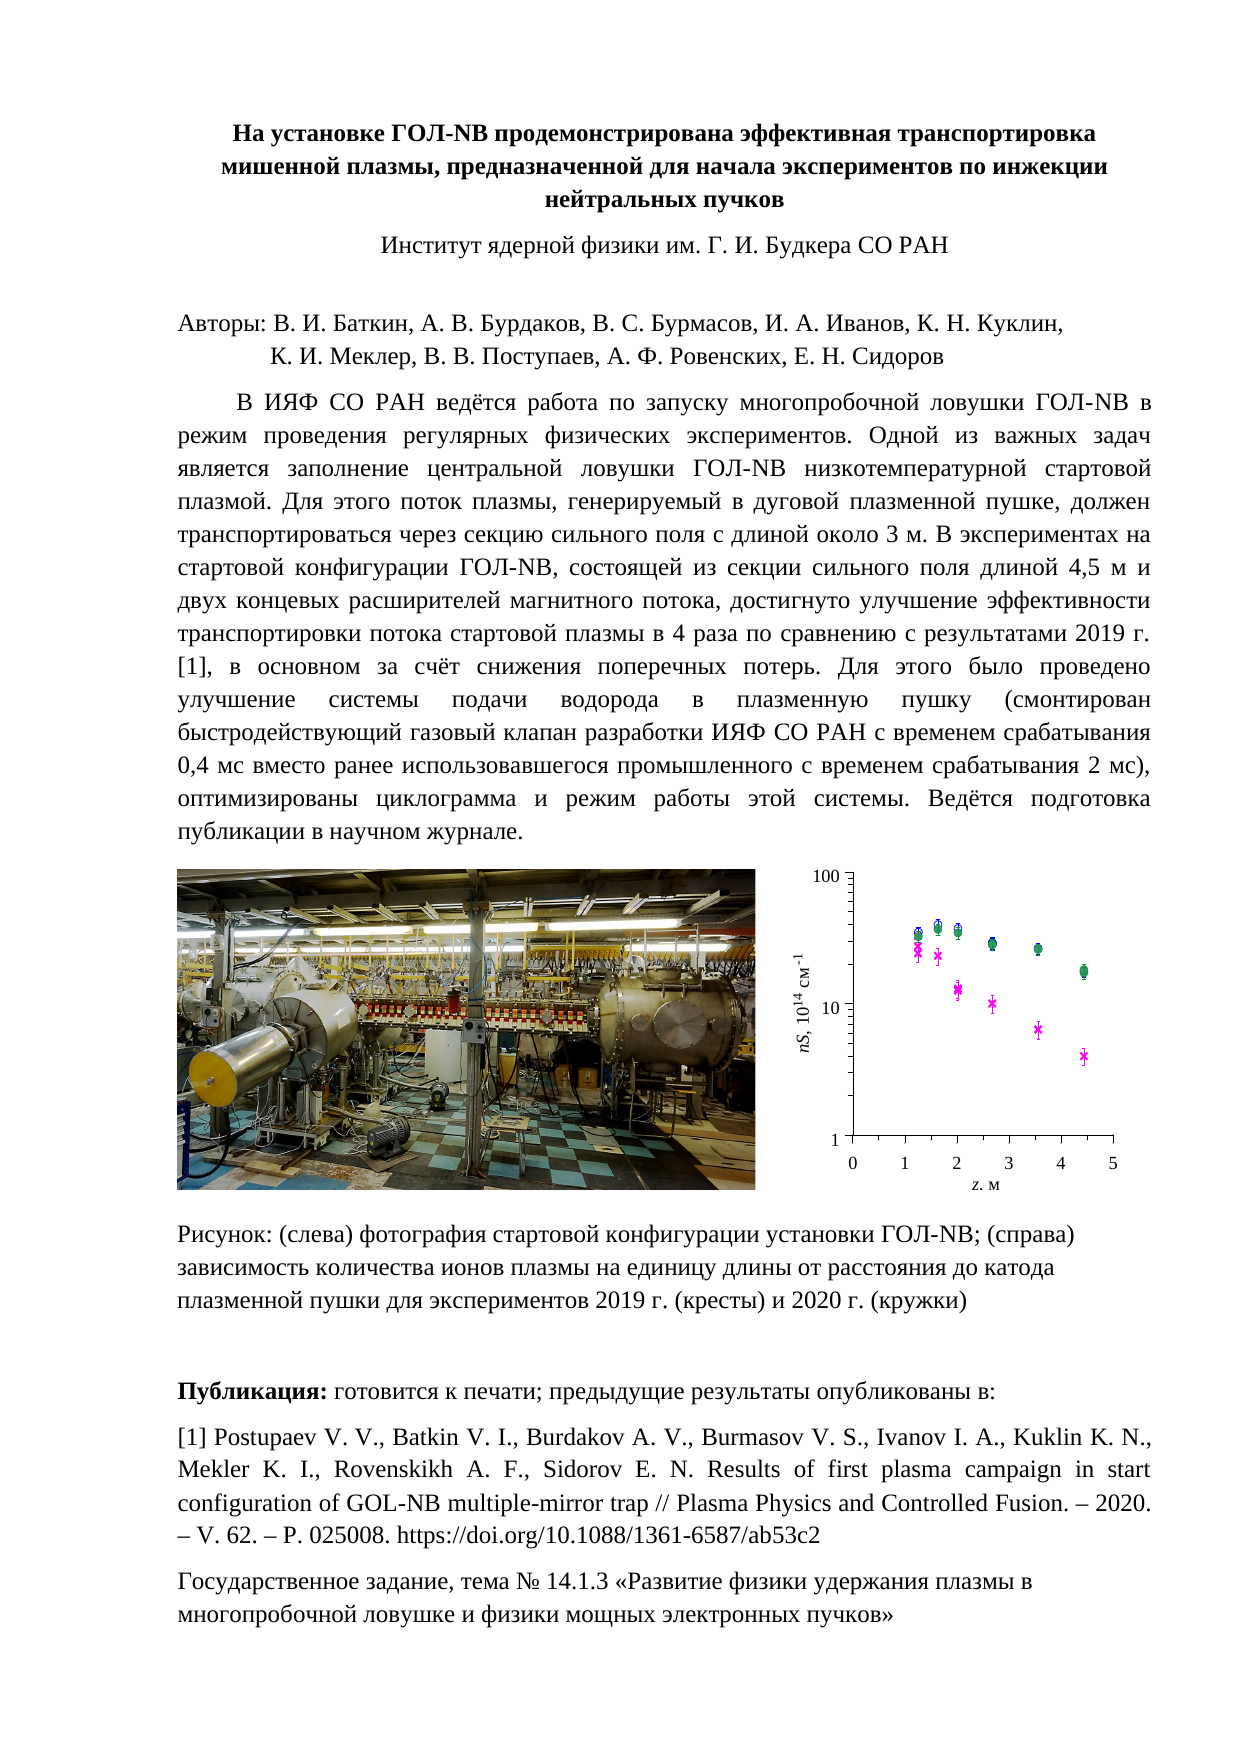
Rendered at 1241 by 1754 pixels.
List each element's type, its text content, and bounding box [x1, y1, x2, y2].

text В ИЯФ СО РАН ведётся работа по запуску многопробочной ловушки ГОЛ-NB в режим проведения регулярных физических экспериментов. Одной из важных задач является заполнение центральной ловушки ГОЛ-NB низкотемпературной стартовой плазмой. Для этого поток плазмы, генерируемый в дуговой плазменной пушке, должен транспортироваться через секцию сильного поля с длиной около 3 м. В экспериментах на стартовой конфигурации ГОЛ-NB, состоящей из секции сильного поля длиной 4,5 м и двух концевых расширителей магнитного потока, достигнуто улучшение эффективности транспортировки потока стартовой плазмы в 4 раза по сравнению с результатами 2019 г. [1], в основном за счёт снижения поперечных потерь. Для этого было проведено улучшение системы подачи водорода в плазменную пушку (смонтирован быстродействующий газовый клапан разработки ИЯФ СО РАН с временем срабатывания 0,4 мс вместо ранее использовавшегося промышленного с временем срабатывания 2 мс), оптимизированы циклограмма и режим работы этой системы. Ведётся подготовка публикации в научном журнале. [177, 387, 1152, 845]
text Государственное задание, тема № 14.1.3 «Развитие физики удержания плазмы в многопробочной ловушке и физики мощных электронных пучков» [177, 1566, 1152, 1628]
text На установке ГОЛ-NB продемонстрирована эффективная транспортировка мишенной плазмы, предназначенной для начала экспериментов по инжекции нейтральных пучков [177, 118, 1152, 213]
text Авторы: В. И. Баткин, А. В. Бурдаков, В. С. Бурмасов, И. А. Иванов, К. Н. Куклин, К. И. Меклер, В. В. Поступаев, А. Ф. Ровенских, Е. Н. Сидоров [177, 308, 1152, 370]
text Институт ядерной физики им. Г. И. Будкера СО РАН [177, 230, 1152, 258]
text Рисунок: (слева) фотография стартовой конфигурации установки ГОЛ-NB; (справа) зависимость количества ионов плазмы на единицу длины от расстояния до катода плазменной пушки для экспериментов 2019 г. (кресты) и 2020 г. (кружки) [177, 1219, 1152, 1314]
text [1] Postupaev V. V., Batkin V. I., Burdakov A. V., Burmasov V. S., Ivanov I. A., Kuklin K. N., Mekler K. I., Rovenskikh A. F., Sidorov E. N. Results of first plasma campaign in start configuration of GOL-NB multiple-mirror trap // Plasma Physics and Controlled Fusion. – 2020. – V. 62. – P. 025008. https://doi.org/10.1088/1361-6587/ab53c2 [177, 1422, 1152, 1549]
text Публикация: готовится к печати; предыдущие результаты опубликованы в: [177, 1376, 1152, 1405]
